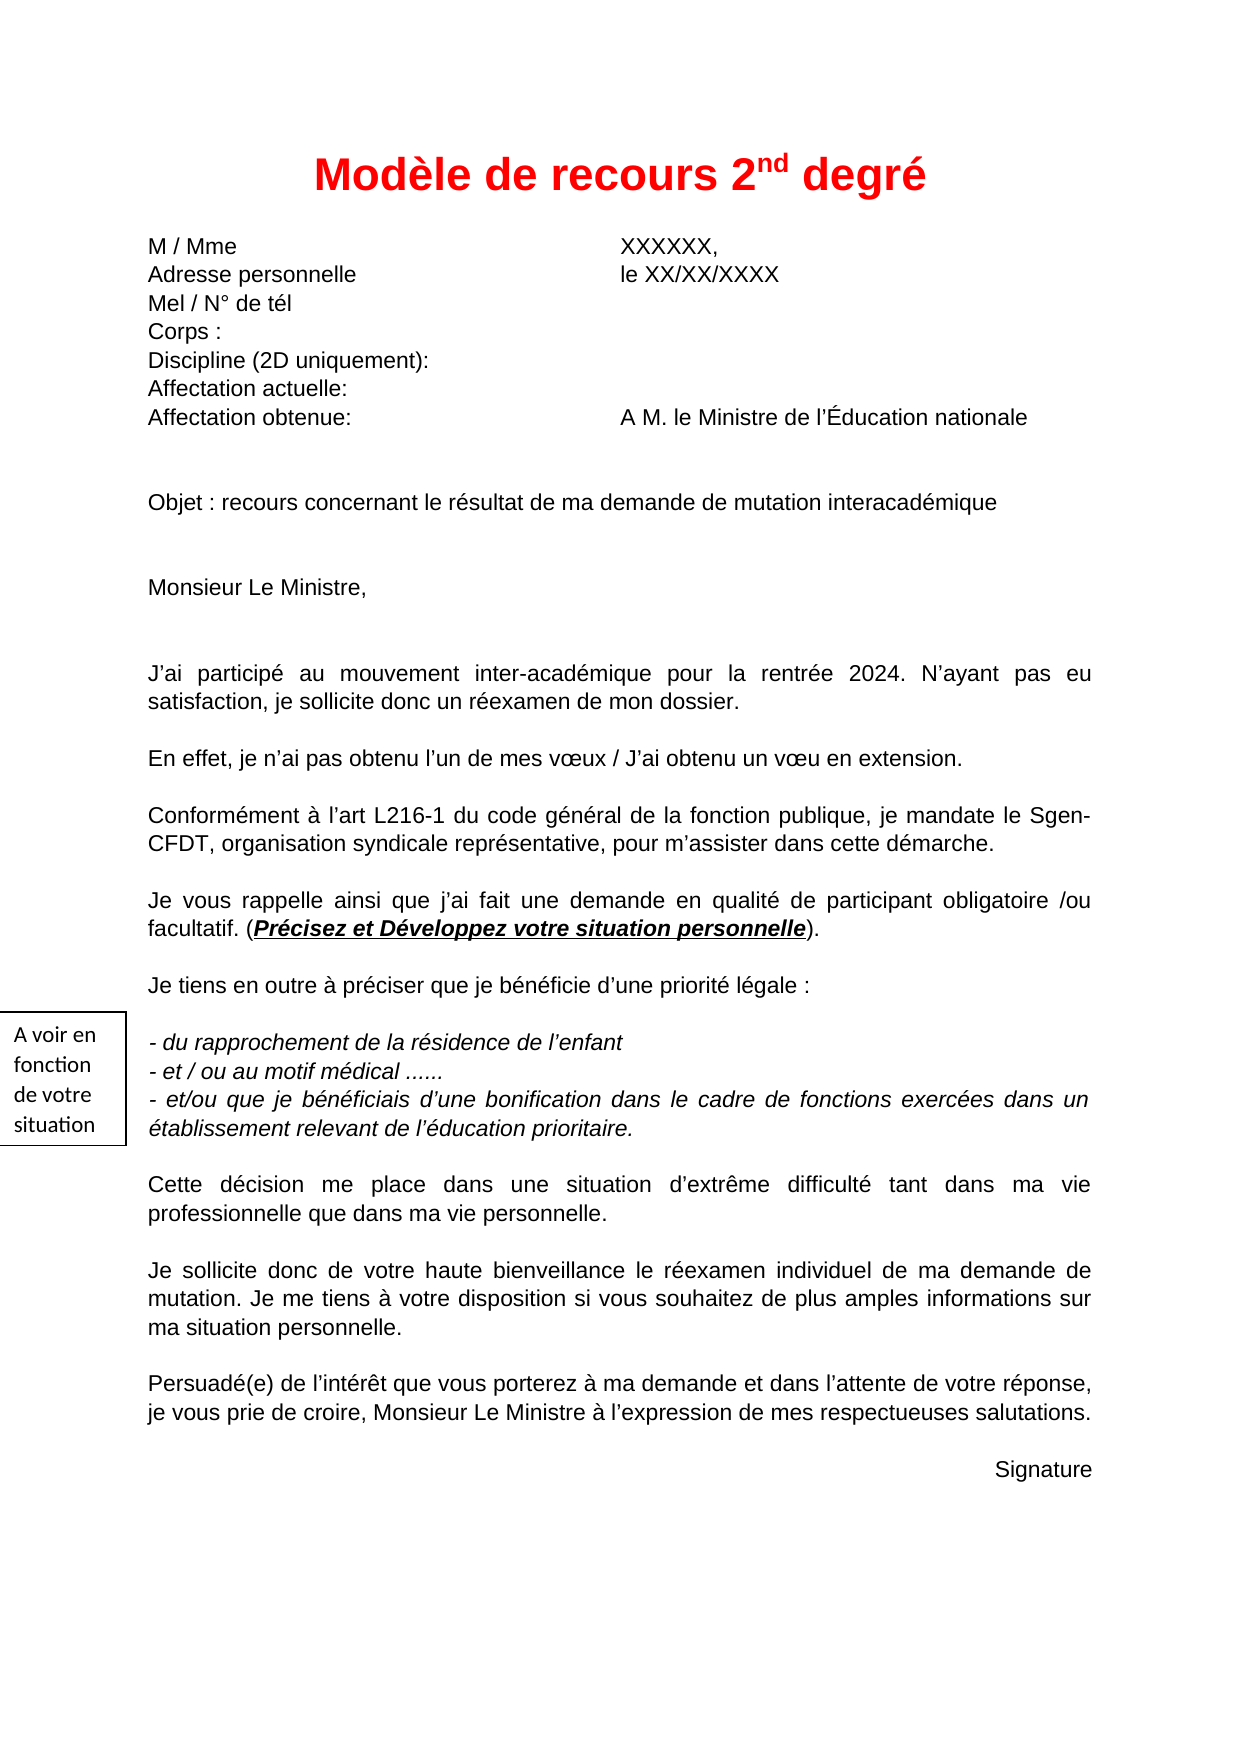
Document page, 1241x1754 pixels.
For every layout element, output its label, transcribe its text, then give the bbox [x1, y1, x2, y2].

text J’ai participé au mouvement inter-académique pour la rentrée 2024. N’ayant pas eu satisfaction, je sollicite donc un réexamen de mon dossier. [148, 659, 1093, 714]
text Je vous rappelle ainsi que j’ai fait une demande en qualité de participant obligatoire /ou facultatif. (Précisez et Développez votre situation personnelle). [148, 887, 1093, 942]
text Affectation actuelle: [148, 375, 1093, 401]
text Persuadé(e) de l’intérêt que vous porterez à ma demande et dans l’attente de votre réponse, je vous prie de croire, Monsieur Le Ministre à l’expression de mes respectueuses salutations. [148, 1370, 1093, 1425]
text Je tiens en outre à préciser que je bénéficie d’une priorité légale : [148, 972, 1093, 999]
text Corps : [148, 318, 1093, 344]
text Signature [148, 1456, 1093, 1482]
text Cette décision me place dans une situation d’extrême difficulté tant dans ma vie professionnelle que dans ma vie personnelle. [148, 1171, 1093, 1226]
text Modèle de recours 2nd degré [148, 148, 1093, 200]
text Monsieur Le Ministre, [148, 574, 1093, 601]
text - du rapprochement de la résidence de l’enfant [148, 1029, 1093, 1056]
text Mel / N° de tél [148, 290, 1093, 316]
text Objet : recours concernant le résultat de ma demande de mutation interacadémique [148, 489, 1093, 515]
text - et/ou que je bénéficiais d’une bonification dans le cadre de fonctions exercées dans un établissement relevant de l’éducation prioritaire. [148, 1086, 1093, 1141]
text Discipline (2D uniquement): [148, 347, 1093, 373]
text Conformément à l’art L216-1 du code général de la fonction publique, je mandate le Sgen-CFDT, organisation syndicale représentative, pour m’assister dans cette démarche. [148, 802, 1093, 856]
text En effet, je n’ai pas obtenu l’un de mes vœux / J’ai obtenu un vœu en extension. [148, 745, 1093, 771]
text Je sollicite donc de votre haute bienveillance le réexamen individuel de ma demande de mutation. Je me tiens à votre disposition si vous souhaitez de plus amples informations sur ma situation personnelle. [148, 1257, 1093, 1340]
text Adresse personnelle le XX/XX/XXXX [148, 261, 1093, 288]
text Affectation obtenue: A M. le Ministre de l’Éducation nationale [148, 403, 1093, 430]
text M / Mme XXXXXX, [148, 233, 1093, 259]
text - et / ou au motif médical ...... [148, 1058, 1093, 1084]
